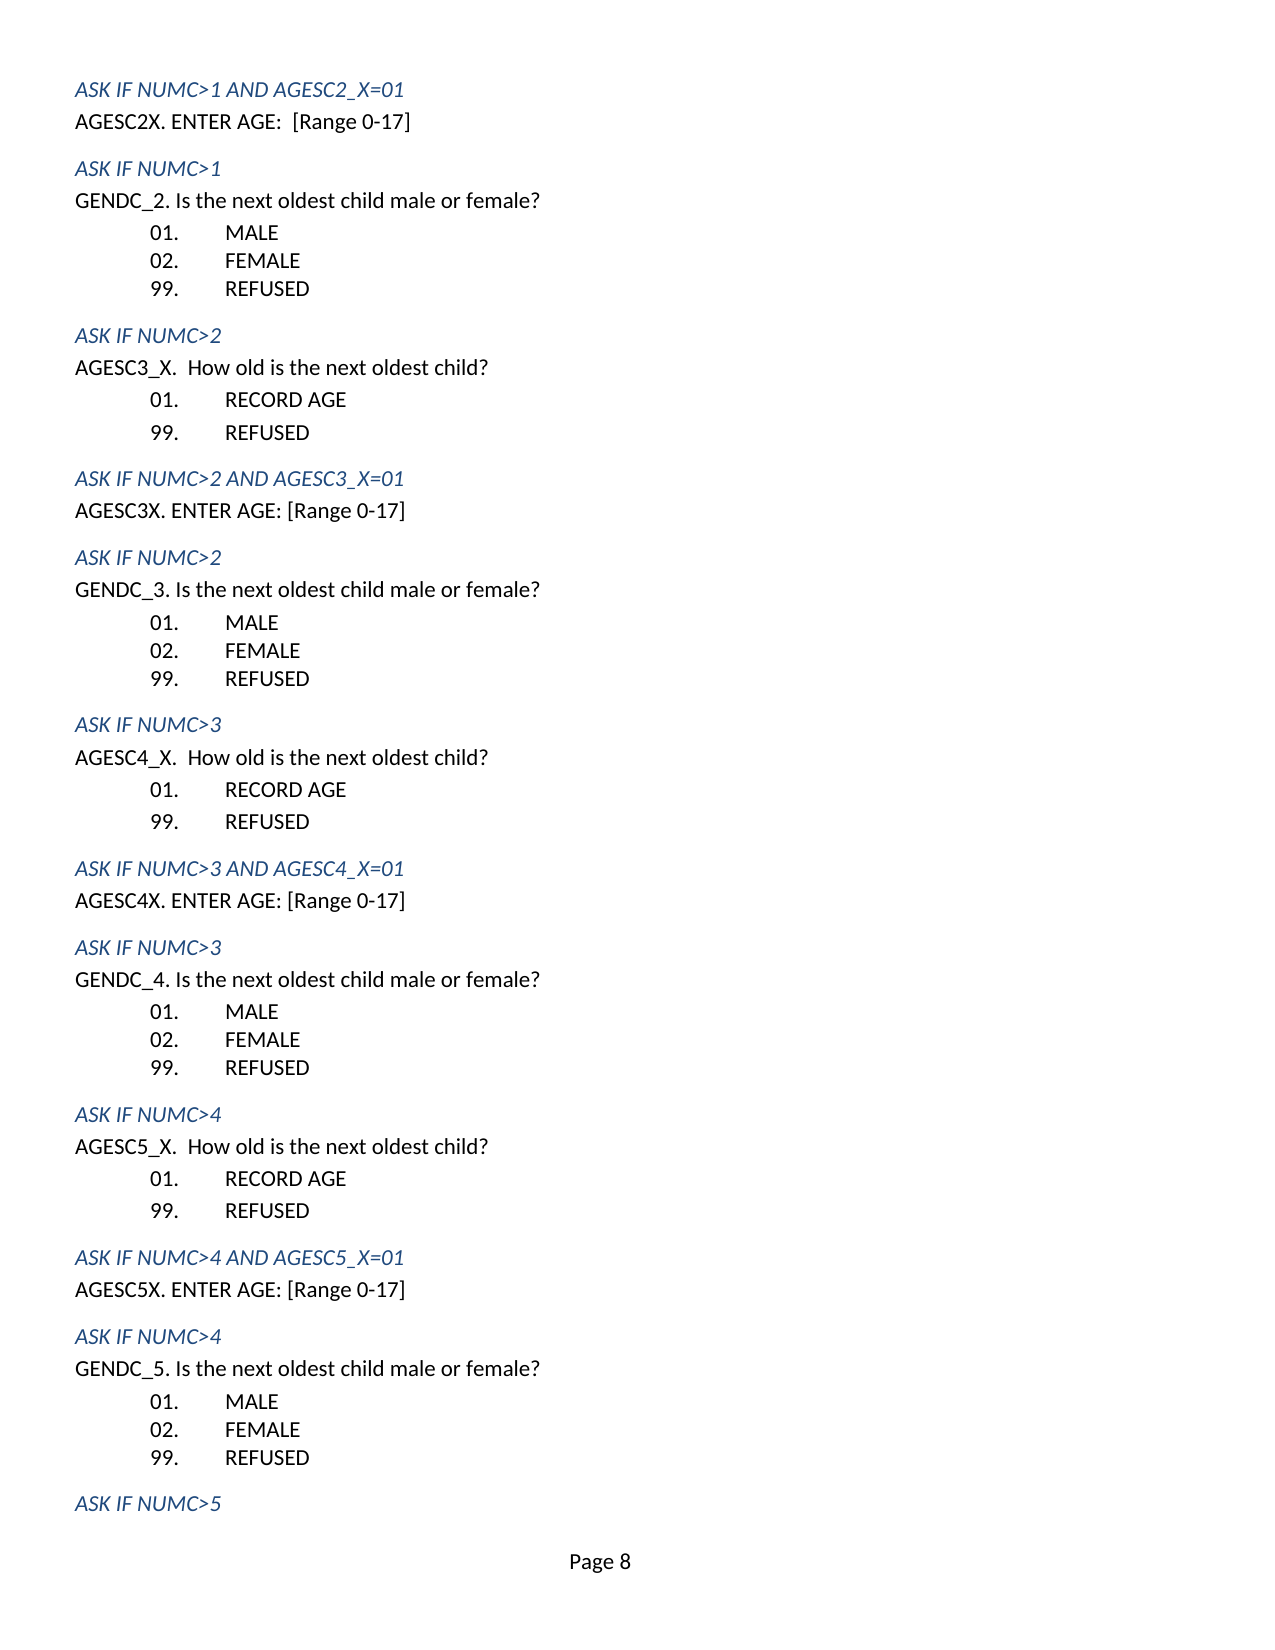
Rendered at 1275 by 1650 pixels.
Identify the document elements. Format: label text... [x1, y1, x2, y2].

text ASK IF NUMC>4 AND AGESC5_x=01 [75, 1243, 1200, 1271]
text 02. FEMALE [150, 636, 1200, 664]
text AGESC4X. ENTER AGE: [Range 0-17] [75, 886, 1200, 914]
text 01. MALE [150, 997, 1200, 1025]
text 99. REFUSED [150, 274, 1200, 302]
text AGESC5X. ENTER AGE: [Range 0-17] [75, 1276, 1200, 1304]
text GENDC_3. Is the next oldest child male or female? [75, 576, 1200, 604]
text AGESC3X. ENTER AGE: [Range 0-17] [75, 497, 1200, 525]
text ASK IF NUMC>3 AND AGESC4_x=01 [75, 854, 1200, 882]
text AGESC5_X. How old is the next oldest child? [75, 1132, 1200, 1160]
text ASK IF NUMC>4 [75, 1100, 1200, 1128]
text 02. FEMALE [150, 1025, 1200, 1053]
text ASK IF NUMC>1 AND AGESC2_x=01 [75, 75, 1200, 103]
text ASK IF NUMC>3 [75, 933, 1200, 961]
text 01. RECORD AGE [75, 775, 1200, 803]
text 99. REFUSED [75, 1197, 1200, 1225]
text ASK IF NUMC>3 [75, 711, 1200, 739]
text 01. RECORD AGE [75, 386, 1200, 413]
text 01. MALE [150, 218, 1200, 246]
text 01. RECORD AGE [75, 1164, 1200, 1192]
text ASK IF NUMC>2 [75, 543, 1200, 571]
text AGESC3_X. How old is the next oldest child? [75, 353, 1200, 381]
text 99. REFUSED [75, 418, 1200, 446]
text AGESC4_X. How old is the next oldest child? [75, 743, 1200, 771]
text ASK IF NUMC>4 [75, 1322, 1200, 1350]
text 02. FEMALE [150, 246, 1200, 274]
text 99. REFUSED [150, 664, 1200, 692]
text ASK IF NUMC>2 [75, 321, 1200, 349]
text 01. MALE [150, 608, 1200, 636]
text ASK IF NUMC>2 AND AGESC3_x=01 [75, 464, 1200, 492]
text 01. MALE [150, 1387, 1200, 1415]
text 99. REFUSED [150, 1443, 1200, 1471]
text AGESC2X. ENTER AGE: [Range 0-17] [75, 107, 1200, 135]
text ASK IF NUMC>1 [75, 154, 1200, 182]
text ASK IF NUMC>5 [75, 1489, 1200, 1518]
text 02. FEMALE [150, 1415, 1200, 1443]
text 99. REFUSED [75, 807, 1200, 835]
text 99. REFUSED [150, 1053, 1200, 1081]
text GENDC_4. Is the next oldest child male or female? [75, 965, 1200, 993]
text GENDC_2. Is the next oldest child male or female? [75, 186, 1200, 214]
text GENDC_5. Is the next oldest child male or female? [75, 1354, 1200, 1383]
